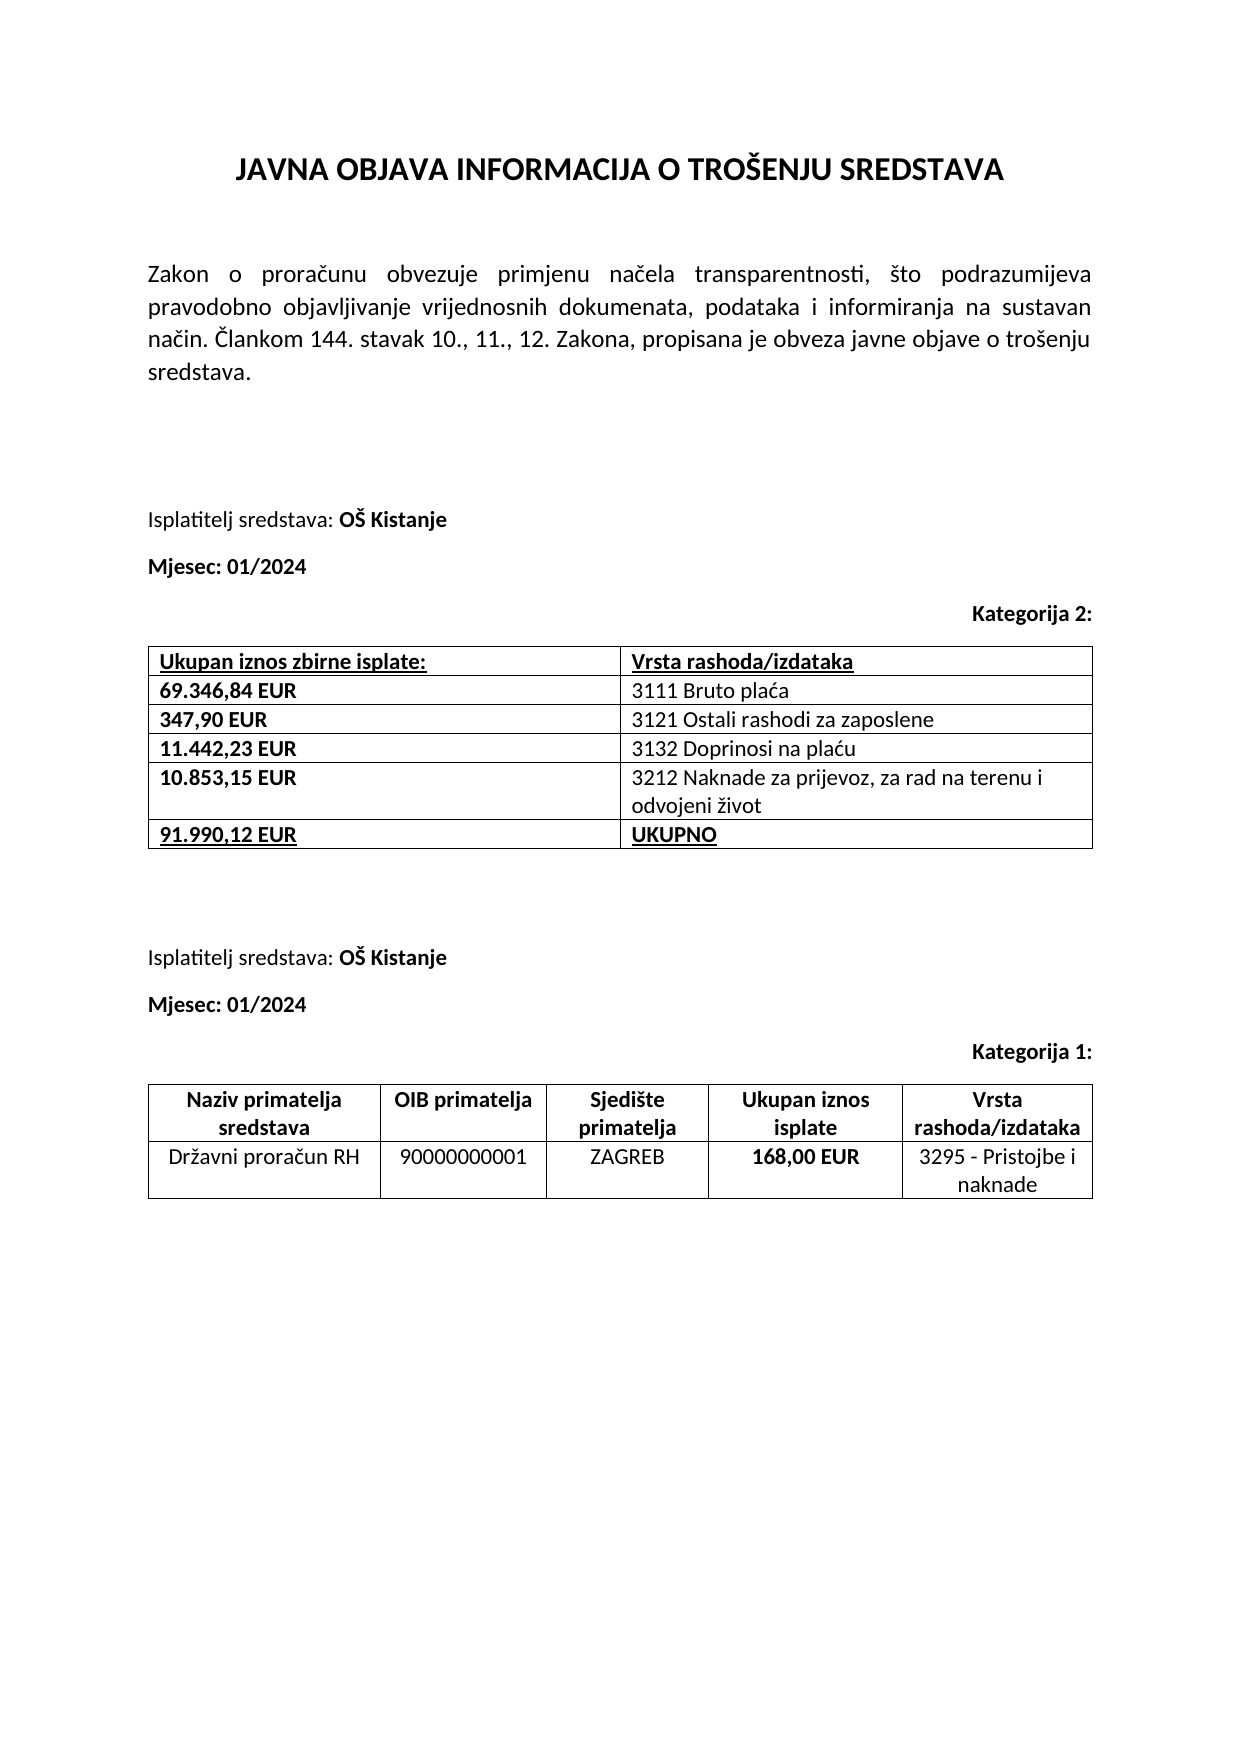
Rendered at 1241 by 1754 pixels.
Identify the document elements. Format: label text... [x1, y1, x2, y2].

table_header Naziv primatelja sredstava [149, 1085, 380, 1141]
text Isplatitelj sredstava: OŠ Kistanje [148, 943, 1093, 971]
table_cell ZAGREB [547, 1142, 708, 1198]
table_header Ukupan iznos isplate [709, 1085, 902, 1141]
table_header Sjedište primatelja [547, 1085, 708, 1141]
text Mjesec: 01/2024 [148, 552, 1093, 580]
table_cell 90000000001 [381, 1142, 546, 1198]
text Isplatitelj sredstava: OŠ Kistanje [148, 505, 1093, 533]
text Zakon o proračunu obvezuje primjenu načela transparentnosti, što podrazumijeva pravodobno objavljivanje vrijednosnih dokumenata, podataka i informiranja na sustavan način. Člankom 144. stavak 10., 11., 12. Zakona, propisana je obveza javne objave o trošenju sredstava. [148, 258, 1093, 387]
table_cell 3132 Doprinosi na plaću [621, 734, 1092, 762]
table_cell 11.442,23 EUR [149, 734, 620, 762]
table_header Vrsta rashoda/izdataka [621, 647, 1092, 675]
text Kategorija 1: [148, 1037, 1093, 1065]
text Mjesec: 01/2024 [148, 990, 1093, 1018]
text JAVNA OBJAVA INFORMACIJA O TROŠENJU SREDSTAVA [148, 148, 1093, 188]
table_cell 91.990,12 EUR [149, 820, 620, 848]
table_cell 69.346,84 EUR [149, 676, 620, 704]
table_header Ukupan iznos zbirne isplate: [149, 647, 620, 675]
table_cell 10.853,15 EUR [149, 763, 620, 819]
table_cell UKUPNO [621, 820, 1092, 848]
table_cell 168,00 EUR [709, 1142, 902, 1198]
table_cell 3111 Bruto plaća [621, 676, 1092, 704]
table_header OIB primatelja [381, 1085, 546, 1141]
table_cell 347,90 EUR [149, 705, 620, 733]
table_cell Državni proračun RH [149, 1142, 380, 1198]
table_cell 3121 Ostali rashodi za zaposlene [621, 705, 1092, 733]
text Kategorija 2: [148, 599, 1093, 627]
table_cell 3212 Naknade za prijevoz, za rad na terenu i odvojeni život [621, 763, 1092, 819]
table_cell 3295 - Pristojbe i naknade [903, 1142, 1092, 1198]
table_header Vrsta rashoda/izdataka [903, 1085, 1092, 1141]
